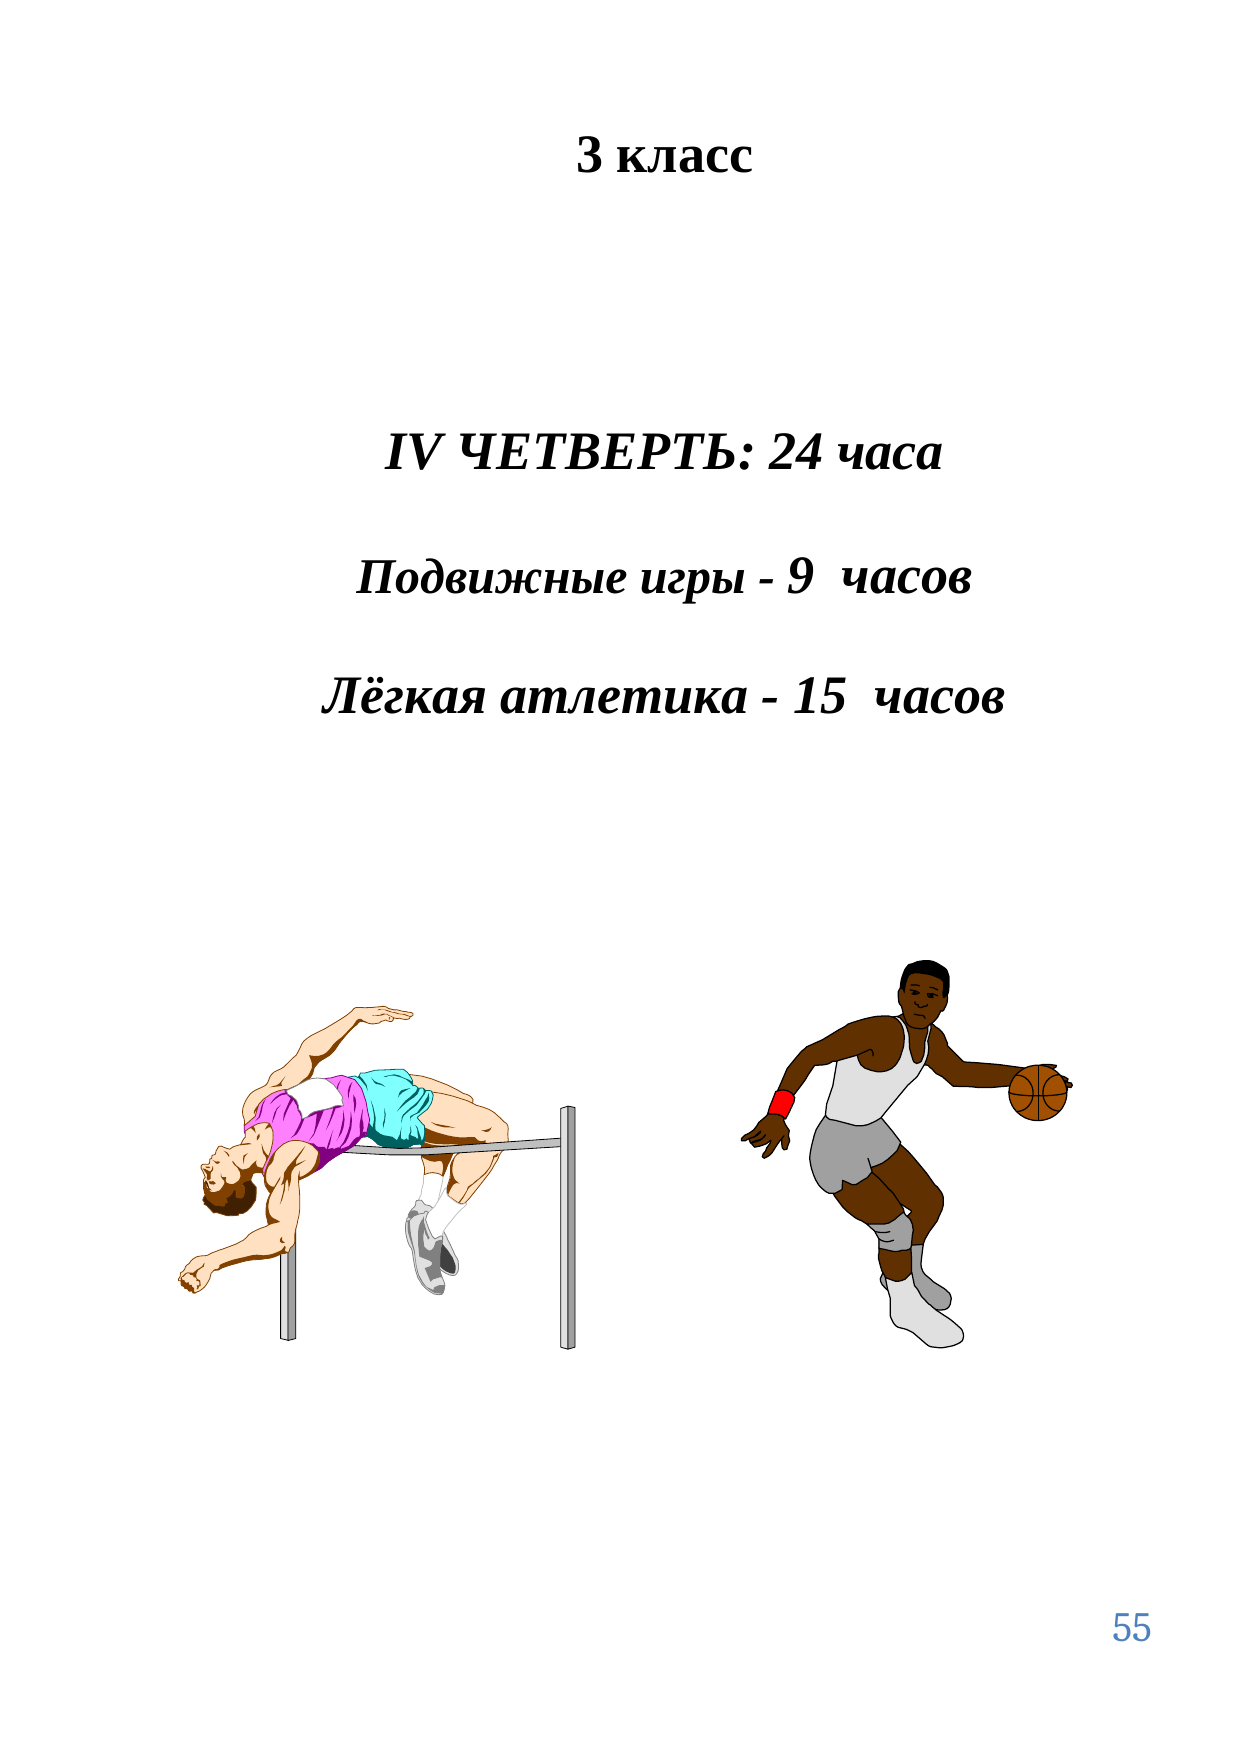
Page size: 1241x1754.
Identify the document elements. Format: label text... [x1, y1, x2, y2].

text 3 класс [177, 122, 1152, 184]
text Лёгкая атлетика - 15 часов [177, 663, 1152, 725]
text IV ЧЕТВЕРТЬ: 24 часа [177, 419, 1152, 481]
text Подвижные игры - 9 часов [177, 543, 1152, 606]
